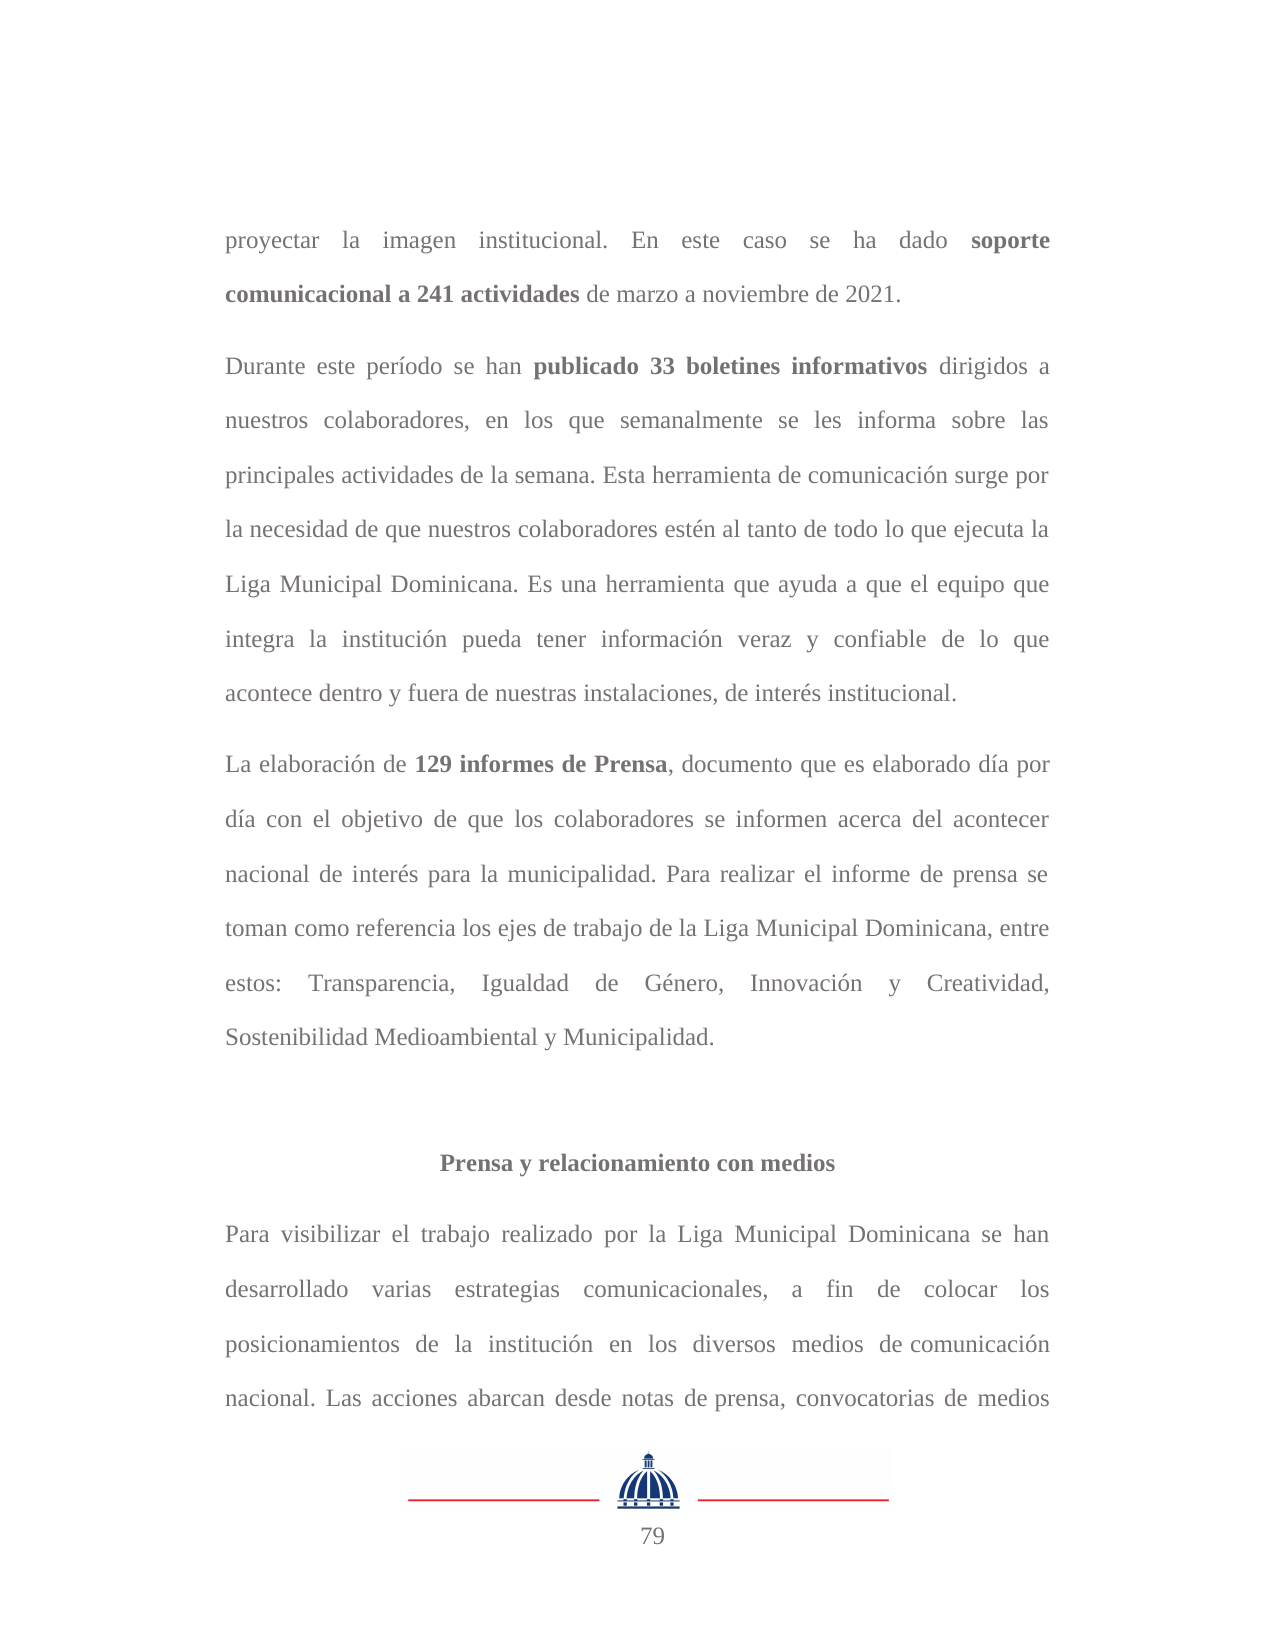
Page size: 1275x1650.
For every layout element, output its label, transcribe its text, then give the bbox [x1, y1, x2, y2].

text La elaboración de 129 informes de Prensa, documento que es elaborado día por día con el objetivo de que los colaboradores se informen acerca del acontecer nacional de interés para la municipalidad. Para realizar el informe de prensa se toman como referencia los ejes de trabajo de la Liga Municipal Dominicana, entre estos: Transparencia, Igualdad de Género, Innovación y Creatividad, Sostenibilidad Medioambiental y Municipalidad. [225, 749, 1050, 1051]
text Durante este período se han publicado 33 boletines informativos dirigidos a nuestros colaboradores, en los que semanalmente se les informa sobre las principales actividades de la semana. Esta herramienta de comunicación surge por la necesidad de que nuestros colaboradores estén al tanto de todo lo que ejecuta la Liga Municipal Dominicana. Es una herramienta que ayuda a que el equipo que integra la institución pueda tener información veraz y confiable de lo que acontece dentro y fuera de nuestras instalaciones, de interés institucional. [225, 351, 1050, 707]
picture [404, 1447, 892, 1510]
text Prensa y relacionamiento con medios [225, 1148, 1050, 1177]
